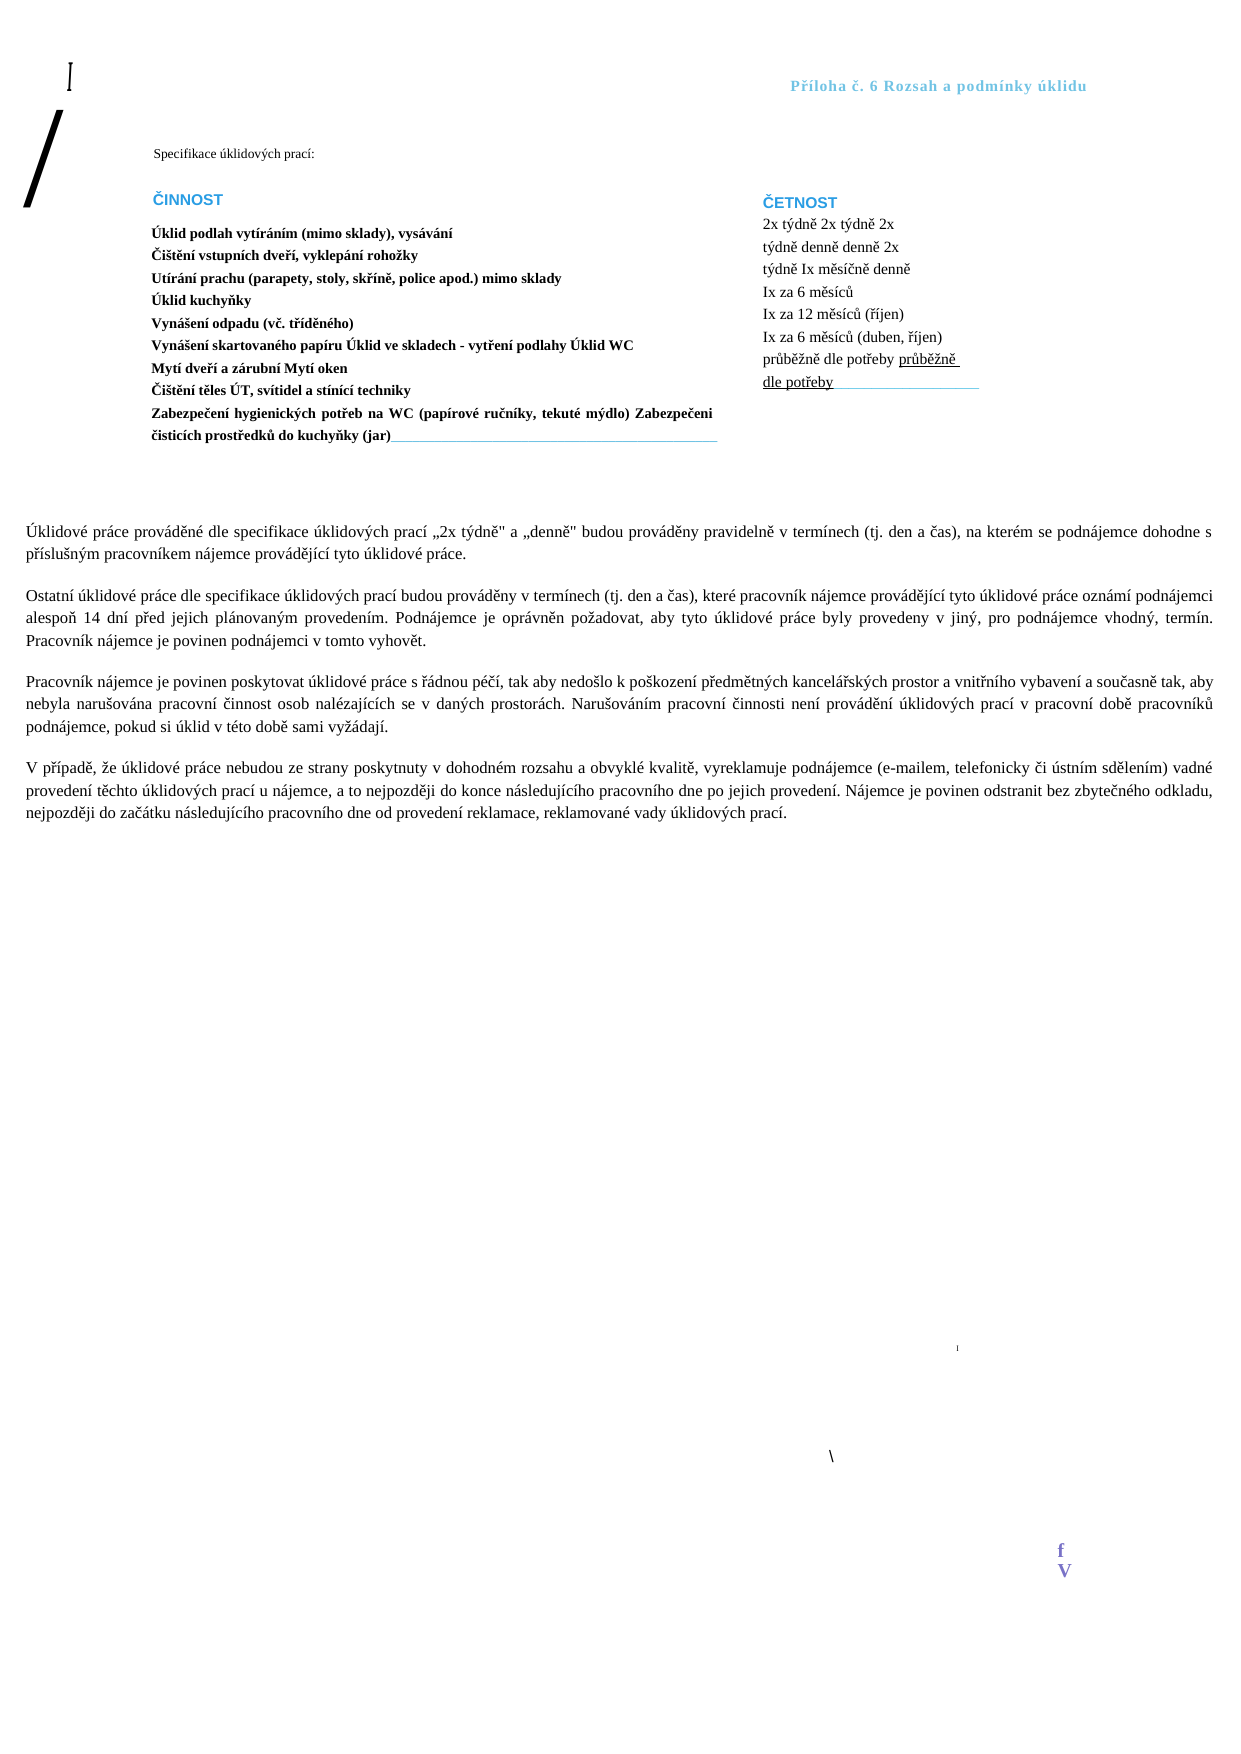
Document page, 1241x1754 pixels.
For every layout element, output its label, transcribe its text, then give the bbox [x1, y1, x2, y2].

text Pracovník nájemce je povinen poskytovat úklidové práce s řádnou péčí, tak aby nedošlo k poškození předmětných kancelářských prostor a vnitřního vybavení a současně tak, aby nebyla narušována pracovní činnost osob nalézajících se v daných prostorách. Narušováním pracovní činnosti není provádění úklidových prací v pracovní době pracovníků podnájemce, pokud si úklid v této době sami vyžádají. [26, 669, 1215, 737]
text Úklidové práce prováděné dle specifikace úklidových prací „2x týdně" a „denně" budou prováděny pravidelně v termínech (tj. den a čas), na kterém se podnájemce dohodne s příslušným pracovníkem nájemce provádějící tyto úklidové práce. [26, 519, 1215, 564]
text V případě, že úklidové práce nebudou ze strany poskytnuty v dohodném rozsahu a obvyklé kvalitě, vyreklamuje podnájemce (e-mailem, telefonicky či ústním sdělením) vadné provedení těchto úklidových prací u nájemce, a to nejpozději do konce následujícího pracovního dne po jejich provedení. Nájemce je povinen odstranit bez zbytečného odkladu, nejpozději do začátku následujícího pracovního dne od provedení reklamace, reklamované vady úklidových prací. [26, 756, 1215, 823]
text Ostatní úklidové práce dle specifikace úklidových prací budou prováděny v termínech (tj. den a čas), které pracovník nájemce provádějící tyto úklidové práce oznámí podnájemci alespoň 14 dní před jejich plánovaným provedením. Podnájemce je oprávněn požadovat, aby tyto úklidové práce byly provedeny v jiný, pro podnájemce vhodný, termín. Pracovník nájemce je povinen podnájemci v tomto vyhovět. [26, 583, 1215, 651]
